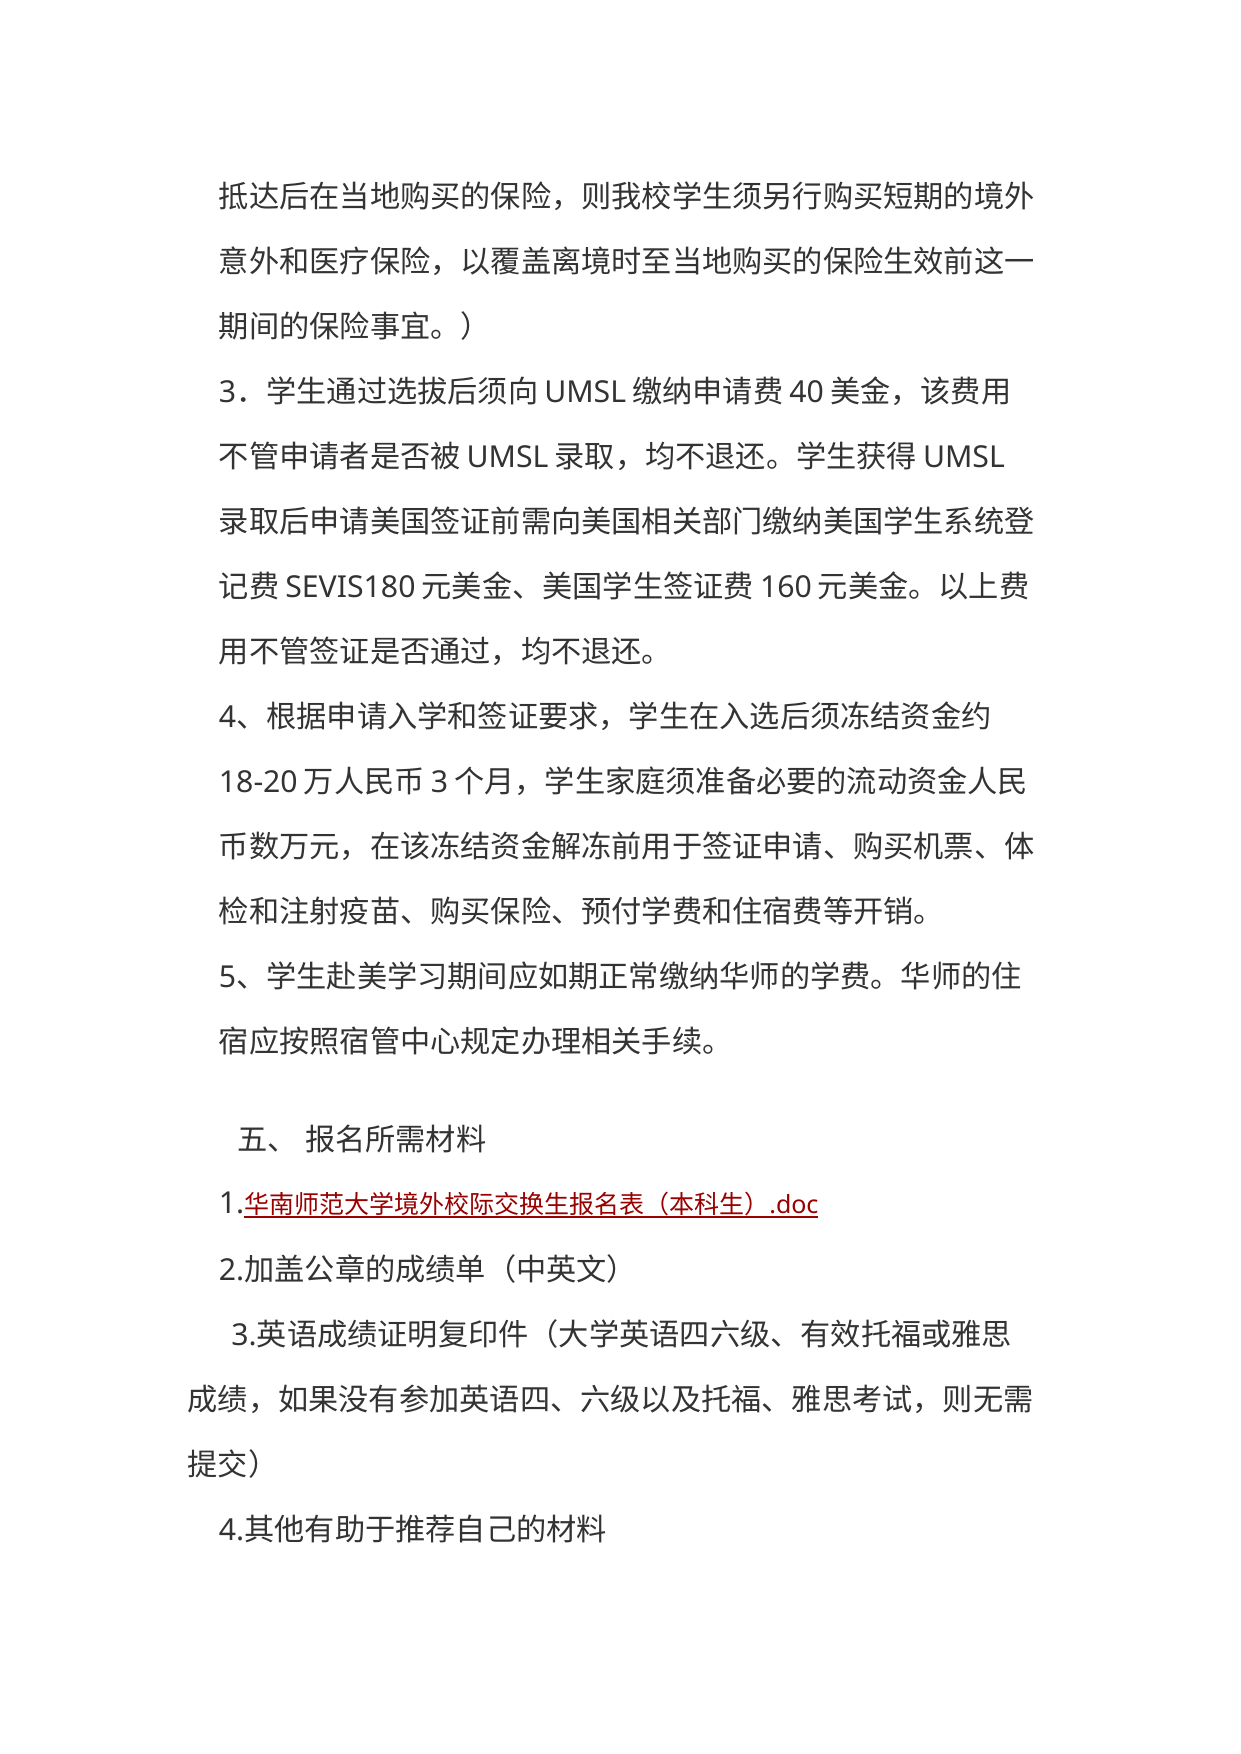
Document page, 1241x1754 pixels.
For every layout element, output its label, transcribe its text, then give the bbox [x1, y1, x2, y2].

text 五、 报名所需材料 [237, 1104, 1037, 1169]
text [219, 162, 1037, 357]
text 3.英语成绩证明复印件（大学英语四六级、有效托福或雅思成绩，如果没有参加英语四、六级以及托福、雅思考试，则无需提交） [187, 1299, 1037, 1494]
text 5、学生赴美学习期间应如期正常缴纳华师的学费。华师的住宿应按照宿管中心规定办理相关手续。 [219, 942, 1037, 1072]
text 4.其他有助于推荐自己的材料 [219, 1494, 1037, 1559]
text 4、根据申请入学和签证要求，学生在入选后须冻结资金约18-20万人民币3个月，学生家庭须准备必要的流动资金人民币数万元，在该冻结资金解冻前用于签证申请、购买机票、体检和注射疫苗、购买保险、预付学费和住宿费等开销。 [219, 682, 1037, 942]
text 3．学生通过选拔后须向UMSL缴纳申请费40美金，该费用不管申请者是否被UMSL录取，均不退还。学生获得UMSL录取后申请美国签证前需向美国相关部门缴纳美国学生系统登记费SEVIS180元美金、美国学生签证费160元美金。以上费用不管签证是否通过，均不退还。 [219, 357, 1037, 682]
text 2.加盖公章的成绩单（中英文） [219, 1234, 1037, 1299]
text 1.华南师范大学境外校际交换生报名表（本科生）.doc [219, 1169, 1037, 1234]
